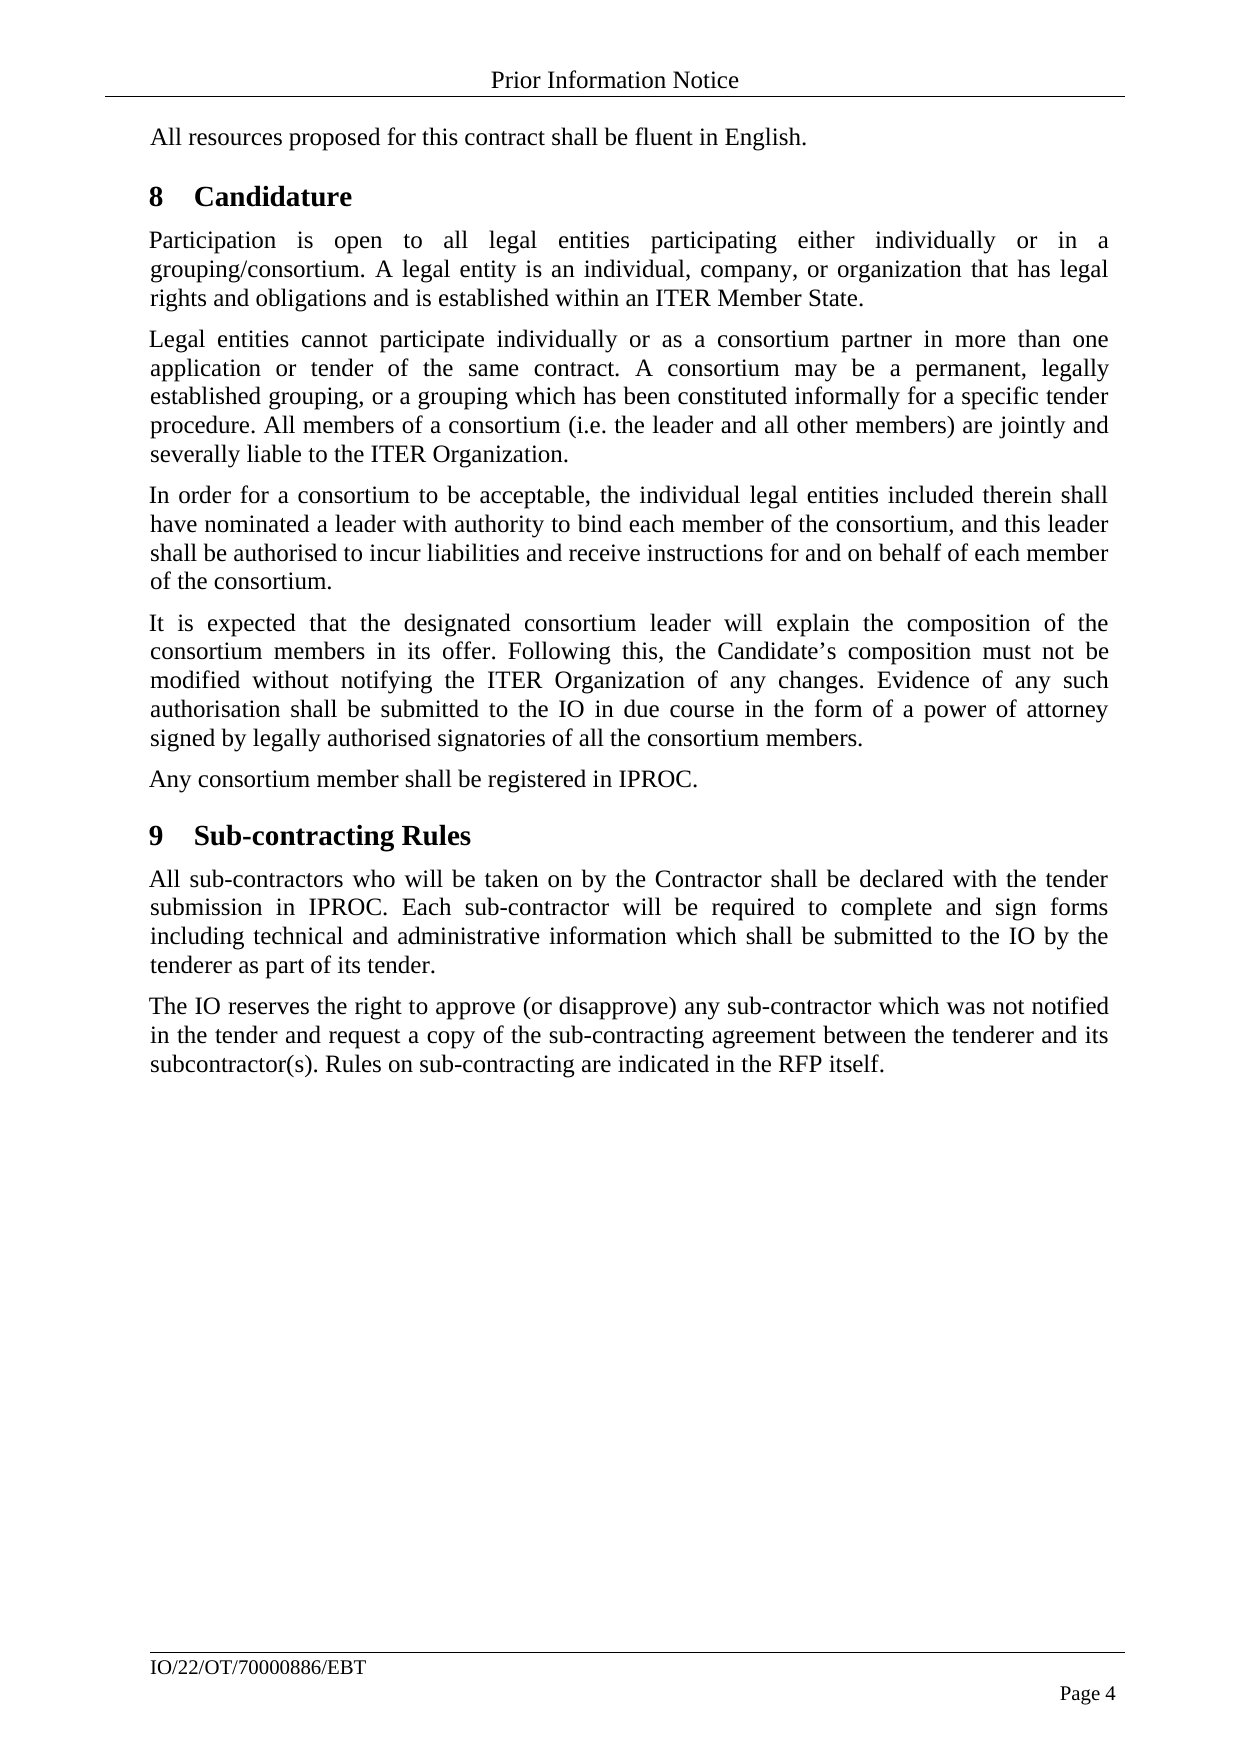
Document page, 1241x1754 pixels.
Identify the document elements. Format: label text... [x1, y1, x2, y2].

subtitle Sub-contracting Rules [148, 818, 1108, 851]
text All resources proposed for this contract shall be fluent in English. [150, 122, 1108, 151]
text It is expected that the designated consortium leader will explain the composition of the consortium members in its offer. Following this, the Candidate’s composition must not be modified without notifying the ITER Organization of any changes. Evidence of any such authorisation shall be submitted to the IO in due course in the form of a power of attorney signed by legally authorised signatories of all the consortium members. [148, 608, 1110, 751]
text All sub-contractors who will be taken on by the Contractor shall be declared with the tender submission in IPROC. Each sub-contractor will be required to complete and sign forms including technical and administrative information which shall be submitted to the IO by the tenderer as part of its tender. [148, 864, 1110, 979]
subtitle Candidature [148, 179, 1108, 213]
text Legal entities cannot participate individually or as a consortium partner in more than one application or tender of the same contract. A consortium may be a permanent, legally established grouping, or a grouping which has been constituted informally for a specific tender procedure. All members of a consortium (i.e. the leader and all other members) are jointly and severally liable to the ITER Organization. [148, 324, 1110, 468]
text Any consortium member shall be registered in IPROC. [148, 764, 1110, 793]
text Participation is open to all legal entities participating either individually or in a grouping/consortium. A legal entity is an individual, company, or organization that has legal rights and obligations and is established within an ITER Member State. [148, 225, 1110, 311]
text The IO reserves the right to approve (or disapprove) any sub-contractor which was not notified in the tender and request a copy of the sub-contracting agreement between the tenderer and its subcontractor(s). Rules on sub-contracting are indicated in the RFP itself. [148, 991, 1110, 1077]
text In order for a consortium to be acceptable, the individual legal entities included therein shall have nominated a leader with authority to bind each member of the consortium, and this leader shall be authorised to incur liabilities and receive instructions for and on behalf of each member of the consortium. [148, 480, 1110, 595]
